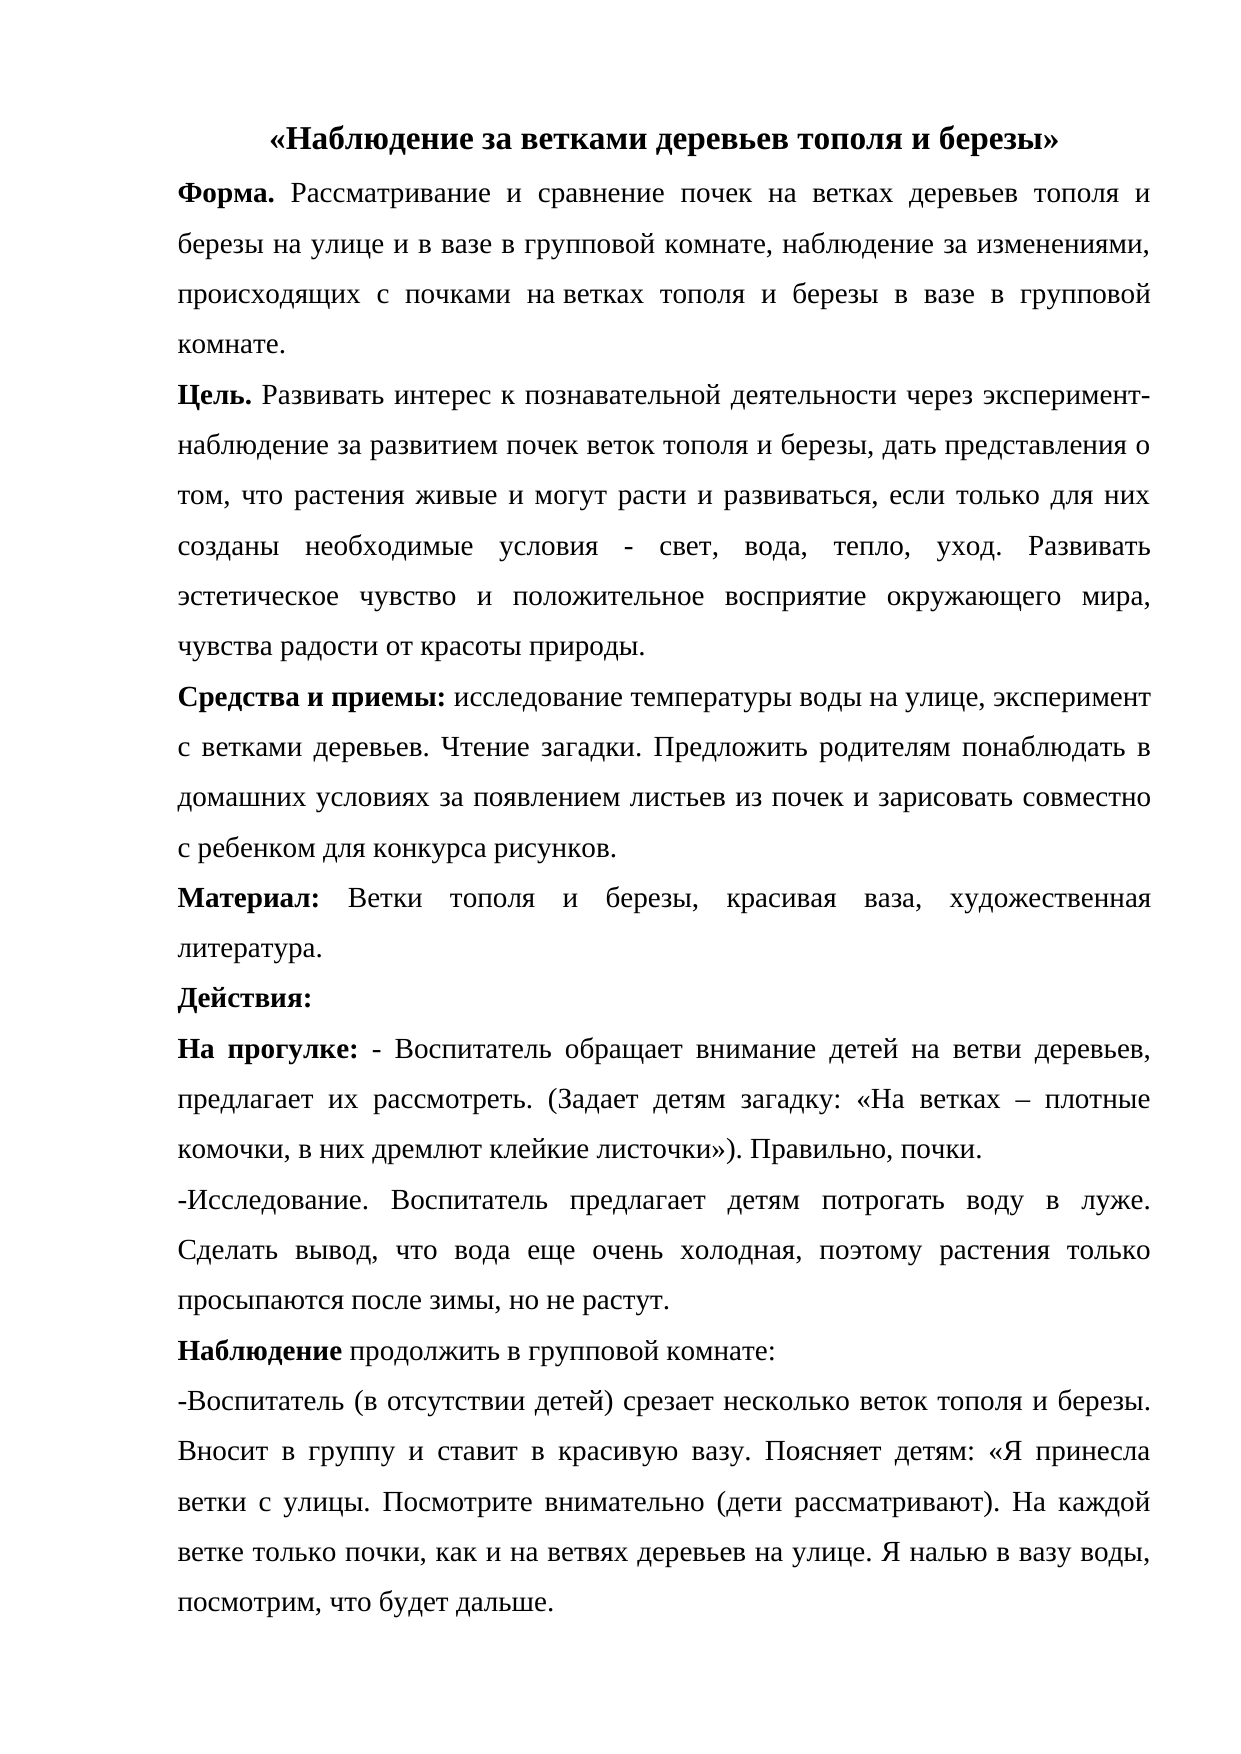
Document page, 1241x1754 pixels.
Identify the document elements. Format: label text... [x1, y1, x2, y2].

text -Воспитатель (в отсутствии детей) срезает несколько веток тополя и березы. Вносит в группу и ставит в красивую вазу. Поясняет детям: «Я принесла ветки с улицы. Посмотрите внимательно (дети рассматривают). На каждой ветке только почки, как и на ветвях деревьев на улице. Я налью в вазу воды, посмотрим, что будет дальше. [177, 1383, 1152, 1618]
text Наблюдение продолжить в групповой комнате: [177, 1333, 1152, 1366]
text Цель. Развивать интерес к познавательной деятельности через эксперимент-наблюдение за развитием почек веток тополя и березы, дать представления о том, что растения живые и могут расти и развиваться, если только для них созданы необходимые условия - свет, вода, тепло, уход. Развивать эстетическое чувство и положительное восприятие окружающего мира, чувства радости от красоты природы. [177, 377, 1152, 662]
text -Исследование. Воспитатель предлагает детям потрогать воду в луже. Сделать вывод, что вода еще очень холодная, поэтому растения только просыпаются после зимы, но не растут. [177, 1182, 1152, 1316]
text Средства и приемы: исследование температуры воды на улице, эксперимент с ветками деревьев. Чтение загадки. Предложить родителям понаблюдать в домашних условиях за появлением листьев из почек и зарисовать совместно с ребенком для конкурса рисунков. [177, 679, 1152, 863]
text «Наблюдение за ветками деревьев тополя и березы» [177, 118, 1152, 156]
text Материал: Ветки тополя и березы, красивая ваза, художественная литература. [177, 880, 1152, 964]
text Действия: [177, 981, 1152, 1014]
text На прогулке: - Воспитатель обращает внимание детей на ветви деревьев, предлагает их рассмотреть. (Задает детям загадку: «На ветках – плотные комочки, в них дремлют клейкие листочки»). Правильно, почки. [177, 1031, 1152, 1165]
text Форма. Рассматривание и сравнение почек на ветках деревьев тополя и березы на улице и в вазе в групповой комнате, наблюдение за изменениями, происходящих с почками на ветках тополя и березы в вазе в групповой комнате. [177, 176, 1152, 360]
